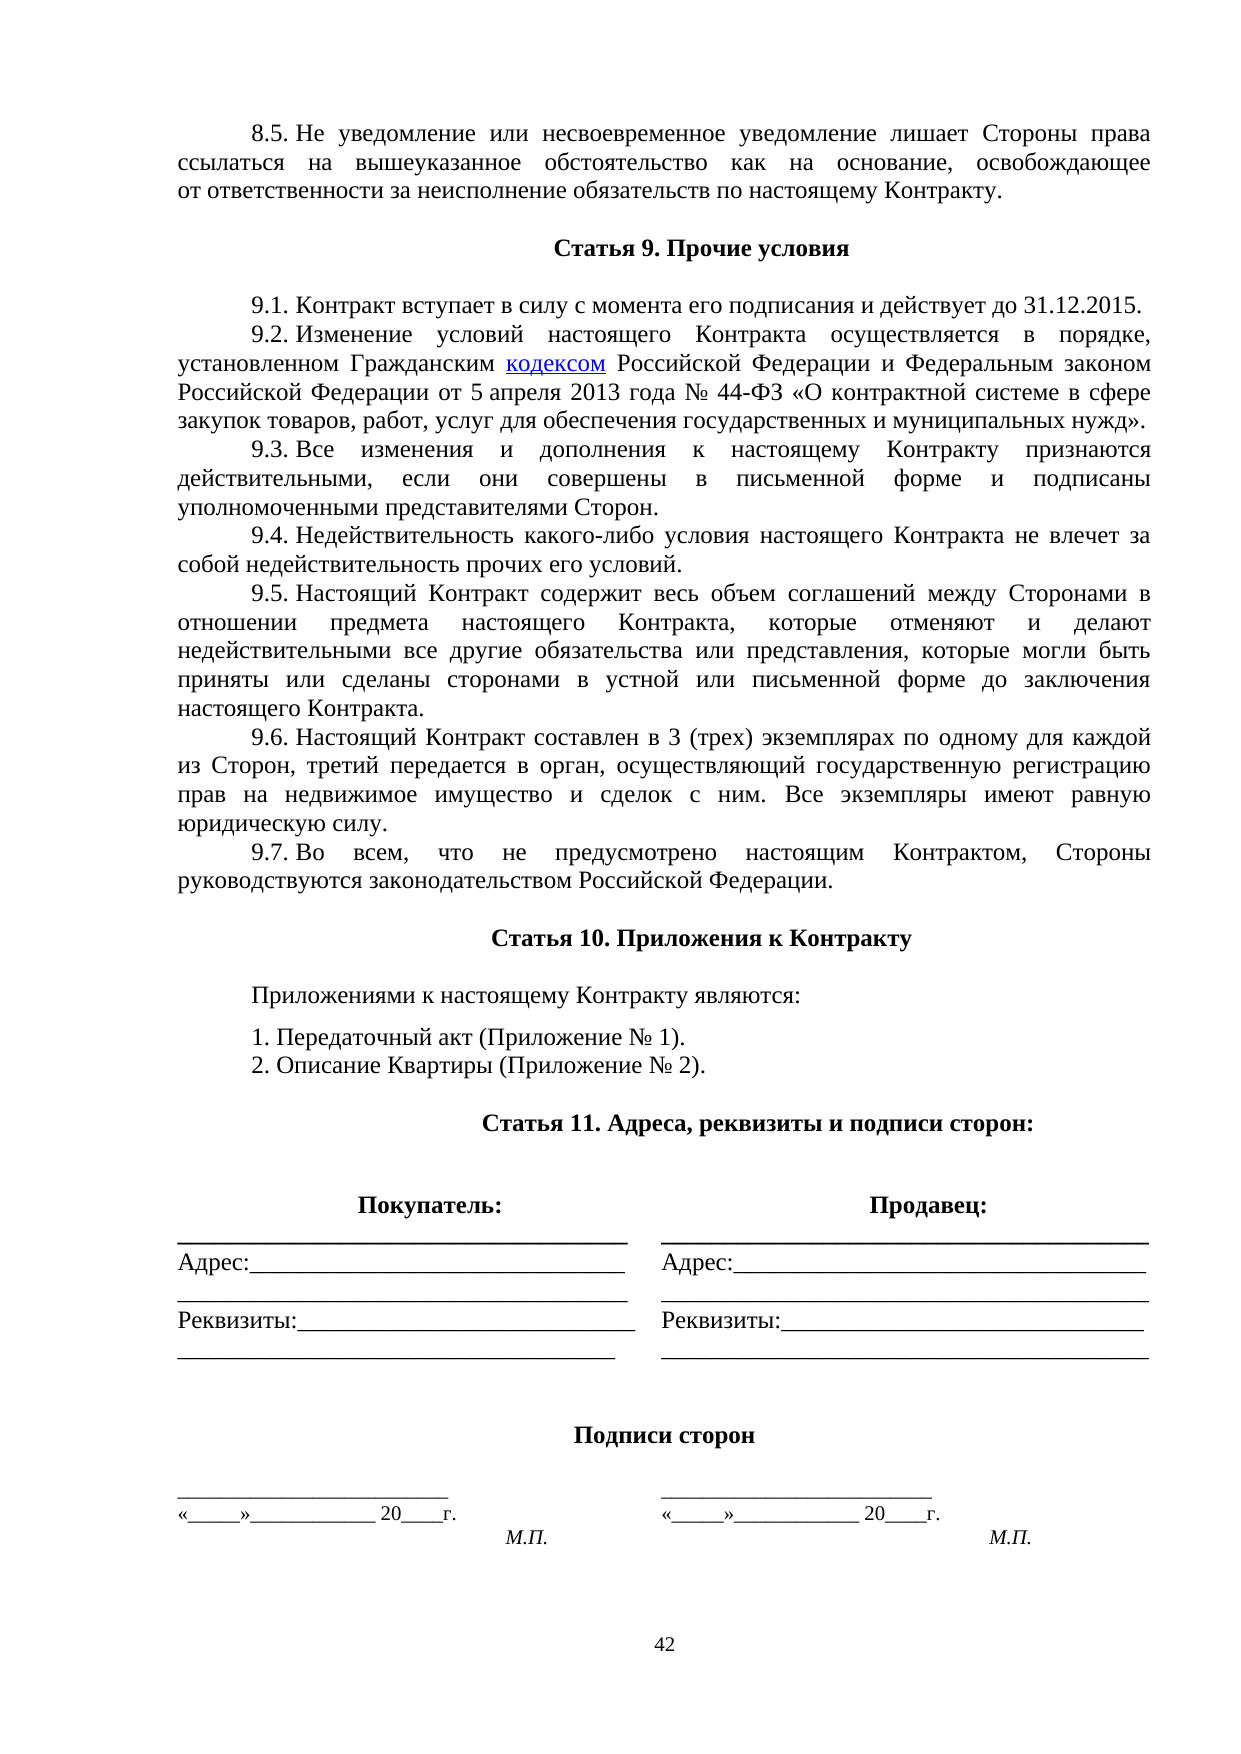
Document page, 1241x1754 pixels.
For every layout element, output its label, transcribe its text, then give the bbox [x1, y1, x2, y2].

text Статья 11. Адреса, реквизиты и подписи сторон: [365, 1108, 1152, 1137]
list Не уведомление или несвоевременное уведомление лишает Стороны права ссылаться на вышеуказанное обстоятельство как на основание, освобождающее от ответственности за неисполнение обязательств по настоящему Контракту. [177, 118, 1152, 204]
text Статья 9. Прочие условия [177, 233, 1152, 262]
table_header Продавец: _______________________________________ Адрес:_________________________________ _______________________________________ Реквизиты:____________________________________________________________________ [650, 1190, 1163, 1391]
table_cell Подписи сторон [166, 1391, 1163, 1477]
text Приложениями к настоящему Контракту являются: [177, 981, 1152, 1009]
table_cell __________________________ «_____»____________ 20____г. М.П. [166, 1477, 650, 1549]
list Все изменения и дополнения к настоящему Контракту признаются действительными, если они совершены в письменной форме и подписаны уполномоченными представителями Сторон. [177, 434, 1152, 521]
list Контракт вступает в силу с момента его подписания и действует до 31.12.2015. [177, 291, 1152, 319]
list Во всем, что не предусмотрено настоящим Контрактом, Стороны руководствуются законодательством Российской Федерации. [177, 837, 1152, 894]
list Изменение условий настоящего Контракта осуществляется в порядке, установленном Гражданским кодексом Российской Федерации и Федеральным законом Российской Федерации от 5 апреля 2013 года № 44-ФЗ «О контрактной системе в сфере закупок товаров, работ, услуг для обеспечения государственных и муниципальных нужд». [177, 319, 1152, 434]
text 2. Описание Квартиры (Приложение № 2). [177, 1051, 1152, 1079]
list Настоящий Контракт содержит весь объем соглашений между Сторонами в отношении предмета настоящего Контракта, которые отменяют и делают недействительными все другие обязательства или представления, которые могли быть приняты или сделаны сторонами в устной или письменной форме до заключения настоящего Контракта. [177, 578, 1152, 722]
list Настоящий Контракт составлен в 3 (трех) экземплярах по одному для каждой из Сторон, третий передается в орган, осуществляющий государственную регистрацию прав на недвижимое имущество и сделок с ним. Все экземпляры имеют равную юридическую силу. [177, 722, 1152, 837]
list Недействительность какого-либо условия настоящего Контракта не влечет за собой недействительность прочих его условий. [177, 521, 1152, 578]
text Статья 10. Приложения к Контракту [177, 923, 1152, 952]
text 1. Передаточный акт (Приложение № 1). [177, 1022, 1152, 1051]
table_header Покупатель: ____________________________________ Адрес:______________________________ ____________________________________ Реквизиты:______________________________________________________________ [166, 1190, 650, 1391]
table_cell __________________________ «_____»____________ 20____г. М.П. [650, 1477, 1163, 1549]
